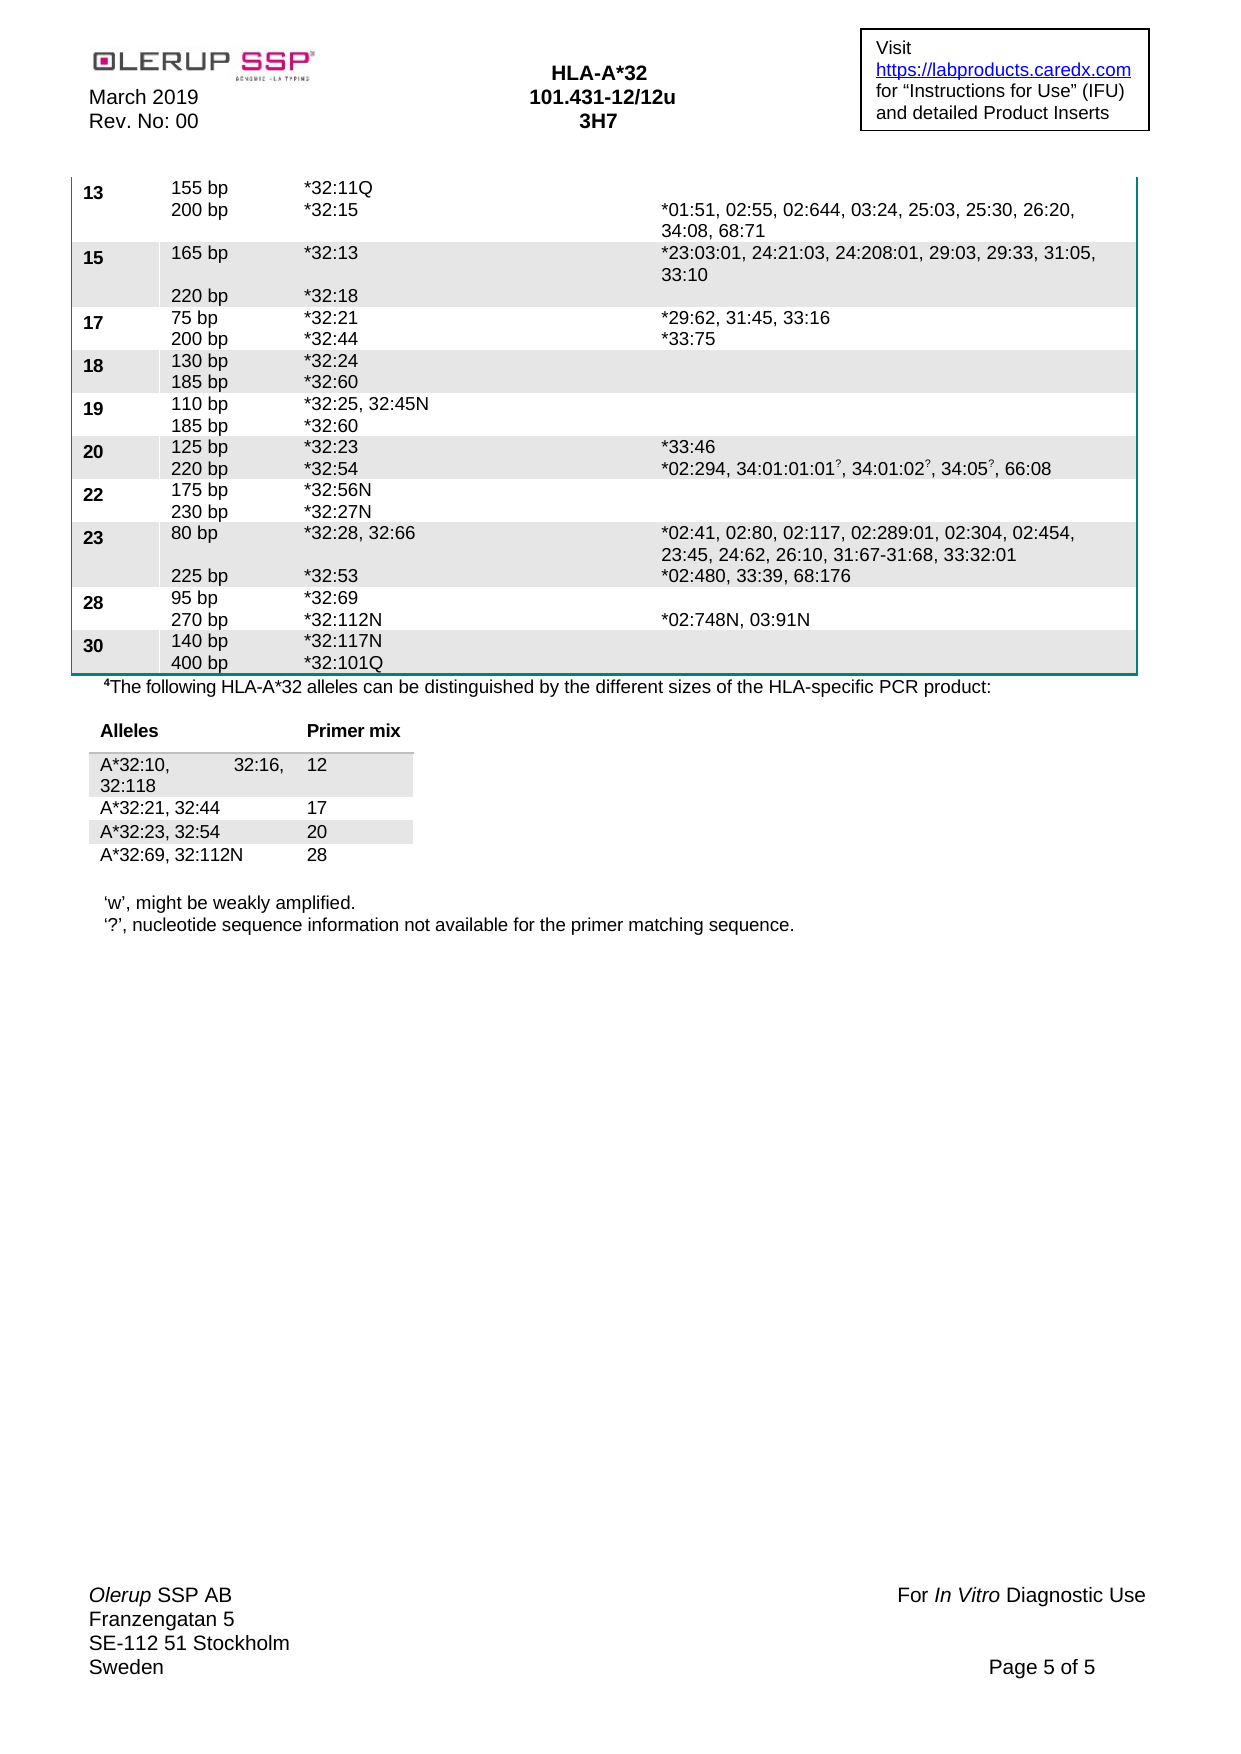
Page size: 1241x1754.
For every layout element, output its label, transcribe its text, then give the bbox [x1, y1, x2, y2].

table_header Primer mix [295, 719, 413, 752]
table_cell 95 bp 270 bp [160, 587, 293, 630]
table_cell 28 [295, 844, 413, 868]
table_cell *32:69 *32:112N [293, 587, 650, 630]
table_cell A*32:21, 32:44 [89, 797, 295, 820]
table_cell 17 [295, 797, 413, 820]
text 4The following HLA-A*32 alleles can be distinguished by the different sizes of the HLA-specific PCR product: [103, 676, 1167, 698]
table_cell 75 bp 200 bp [160, 307, 293, 350]
table_cell 23 [72, 522, 159, 587]
table_cell *32:24 *32:60 [293, 350, 650, 393]
table_cell *32:28, 32:66 *32:53 [293, 522, 650, 587]
table_cell 28 [72, 587, 159, 630]
table_cell *32:56N *32:27N [293, 479, 650, 522]
table_cell *01:51, 02:55, 02:644, 03:24, 25:03, 25:30, 26:20, 34:08, 68:71 [650, 177, 1136, 242]
table_cell 17 [72, 307, 159, 350]
table_cell *32:25, 32:45N *32:60 [293, 393, 650, 436]
table_header Alleles [89, 719, 295, 752]
table_cell [650, 479, 1136, 522]
table_cell A*32:69, 32:112N [89, 844, 295, 868]
picture [65, 45, 343, 84]
table_cell 19 [72, 393, 159, 436]
table_cell *02:41, 02:80, 02:117, 02:289:01, 02:304, 02:454, 23:45, 24:62, 26:10, 31:67-31:68, 33:32:01 *02:480, 33:39, 68:176 [650, 522, 1136, 587]
table_cell 22 [72, 479, 159, 522]
table_cell 12 [295, 754, 413, 797]
table_cell *29:62, 31:45, 33:16 *33:75 [650, 307, 1136, 350]
table_cell 130 bp 185 bp [160, 350, 293, 393]
table_cell [650, 350, 1136, 393]
table_cell *32:13 *32:18 [293, 242, 650, 307]
table_cell 80 bp 225 bp [160, 522, 293, 587]
table_cell *23:03:01, 24:21:03, 24:208:01, 29:03, 29:33, 31:05, 33:10 [650, 242, 1136, 307]
table_cell A*32:23, 32:54 [89, 820, 295, 844]
table_cell 140 bp 400 bp [160, 630, 293, 673]
table_cell 20 [72, 436, 159, 479]
table_cell *02:748N, 03:91N [650, 587, 1136, 630]
table_cell 155 bp 200 bp [160, 177, 293, 242]
table_cell 125 bp 220 bp [160, 436, 293, 479]
text ‘?’, nucleotide sequence information not available for the primer matching sequence. [103, 913, 1181, 935]
table_cell *32:23 *32:54 [293, 436, 650, 479]
table_cell 18 [72, 350, 159, 393]
table_cell 20 [295, 820, 413, 844]
table_cell *33:46 *02:294, 34:01:01:01?, 34:01:02?, 34:05?, 66:08 [650, 436, 1136, 479]
table_cell *32:117N *32:101Q [293, 630, 650, 673]
table_cell A*32:10, 32:16, 32:118 [89, 754, 295, 797]
table_cell 165 bp 220 bp [160, 242, 293, 307]
table_cell 175 bp 230 bp [160, 479, 293, 522]
text ‘w’, might be weakly amplified. [103, 892, 1152, 913]
table_cell *32:21 *32:44 [293, 307, 650, 350]
table_cell 13 [72, 177, 159, 242]
table_cell 30 [72, 630, 159, 673]
table_cell 15 [72, 242, 159, 307]
table_cell 110 bp 185 bp [160, 393, 293, 436]
table_cell [650, 630, 1136, 673]
table_cell [650, 393, 1136, 436]
table_cell *32:11Q *32:15 [293, 177, 650, 242]
